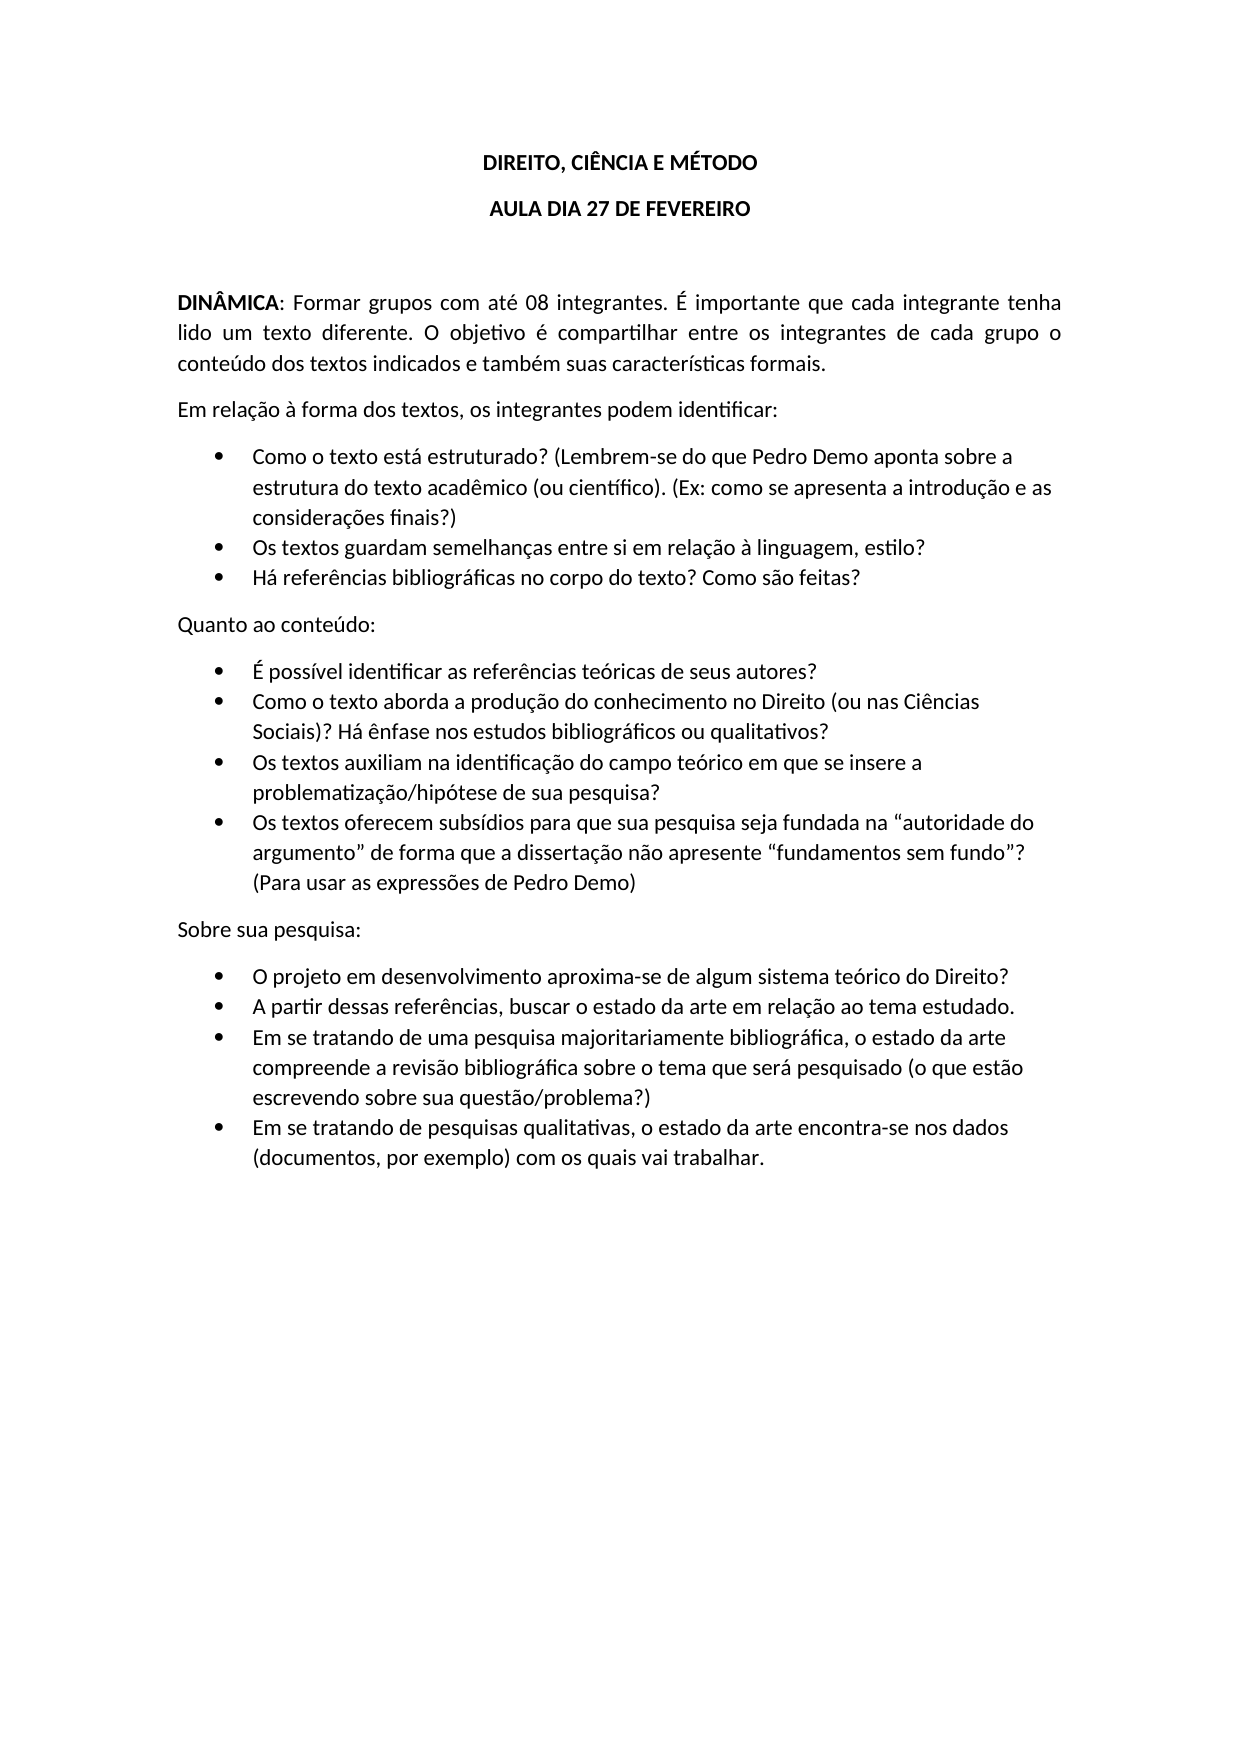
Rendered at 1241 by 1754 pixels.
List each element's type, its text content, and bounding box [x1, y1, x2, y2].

text AULA DIA 27 DE FEVEREIRO [177, 194, 1063, 222]
list Em se tratando de uma pesquisa majoritariamente bibliográfica, o estado da arte compreende a revisão bibliográfica sobre o tema que será pesquisado (o que estão escrevendo sobre sua questão/problema?) [215, 1023, 1063, 1111]
list Como o texto está estruturado? (Lembrem-se do que Pedro Demo aponta sobre a estrutura do texto acadêmico (ou científico). (Ex: como se apresenta a introdução e as considerações finais?) [215, 442, 1063, 531]
list Os textos auxiliam na identificação do campo teórico em que se insere a problematização/hipótese de sua pesquisa? [215, 748, 1063, 806]
list Há referências bibliográficas no corpo do texto? Como são feitas? [215, 563, 1063, 591]
list É possível identificar as referências teóricas de seus autores? [215, 657, 1063, 685]
list Em se tratando de pesquisas qualitativas, o estado da arte encontra-se nos dados (documentos, por exemplo) com os quais vai trabalhar. [215, 1113, 1063, 1171]
text DINÂMICA: Formar grupos com até 08 integrantes. É importante que cada integrante tenha lido um texto diferente. O objetivo é compartilhar entre os integrantes de cada grupo o conteúdo dos textos indicados e também suas características formais. [177, 288, 1063, 377]
list Os textos oferecem subsídios para que sua pesquisa seja fundada na “autoridade do argumento” de forma que a dissertação não apresente “fundamentos sem fundo”? (Para usar as expressões de Pedro Demo) [215, 808, 1063, 896]
list Os textos guardam semelhanças entre si em relação à linguagem, estilo? [215, 533, 1063, 561]
text DIREITO, CIÊNCIA E MÉTODO [177, 148, 1063, 176]
text Sobre sua pesquisa: [177, 915, 1063, 943]
text Em relação à forma dos textos, os integrantes podem identificar: [177, 396, 1063, 423]
text Quanto ao conteúdo: [177, 610, 1063, 638]
list Como o texto aborda a produção do conhecimento no Direito (ou nas Ciências Sociais)? Há ênfase nos estudos bibliográficos ou qualitativos? [215, 687, 1063, 745]
list O projeto em desenvolvimento aproxima-se de algum sistema teórico do Direito? [215, 962, 1063, 990]
list A partir dessas referências, buscar o estado da arte em relação ao tema estudado. [215, 992, 1063, 1020]
